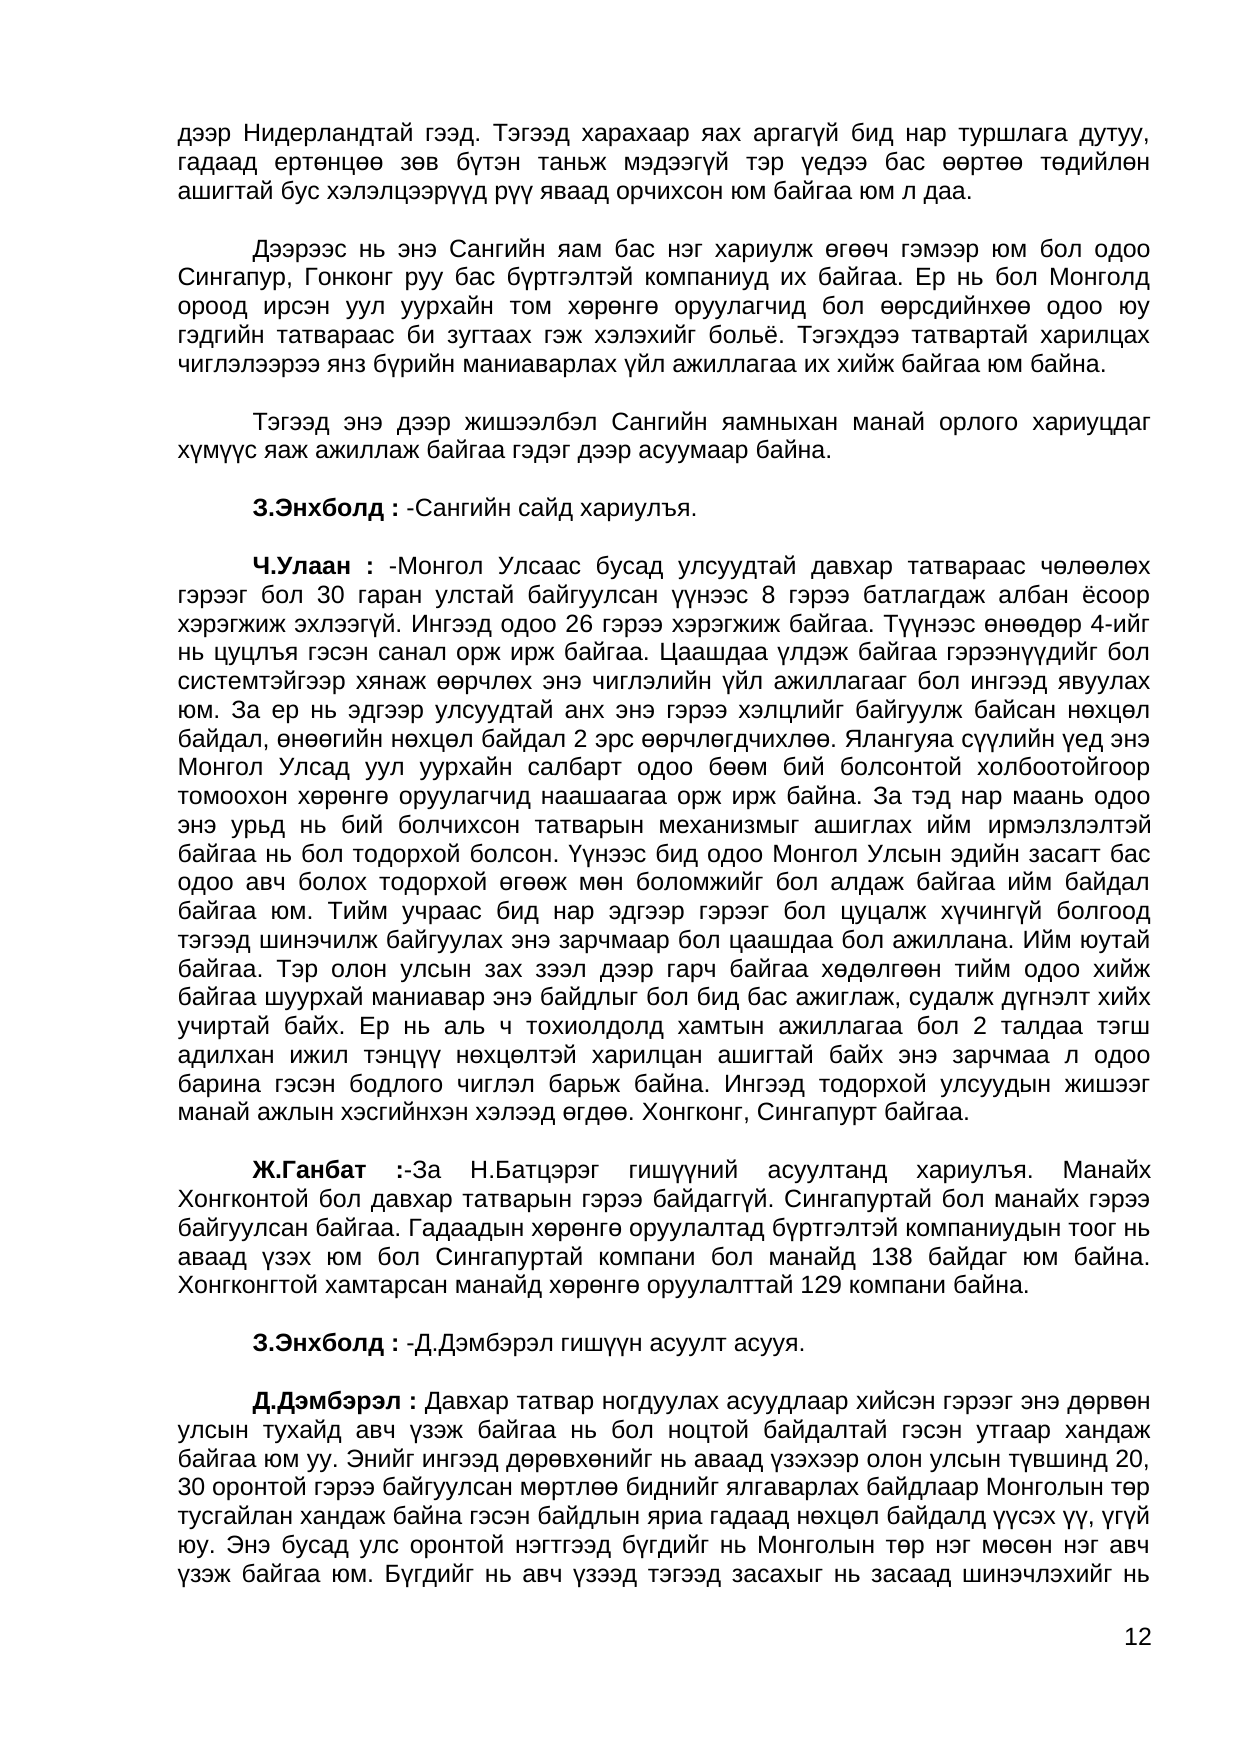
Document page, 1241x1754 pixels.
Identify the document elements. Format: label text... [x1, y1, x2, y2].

text Дээрээс нь энэ Сангийн яам бас нэг хариулж өгөөч гэмээр юм бол одоо Сингапур, Гонконг руу бас бүртгэлтэй компаниуд их байгаа. Ер нь бол Монголд ороод ирсэн уул уурхайн том хөрөнгө оруулагчид бол өөрсдийнхөө одоо юу гэдгийн татвараас би зугтаах гэж хэлэхийг больё. Тэгэхдээ татвартай харилцах чиглэлээрээ янз бүрийн маниаварлах үйл ажиллагаа их хийж байгаа юм байна. [177, 233, 1152, 377]
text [177, 118, 1152, 204]
text З.Энхболд : -Д.Дэмбэрэл гишүүн асуулт асууя. [177, 1328, 1152, 1357]
text Тэгээд энэ дээр жишээлбэл Сангийн яамныхан манай орлого хариуцдаг хүмүүс яаж ажиллаж байгаа гэдэг дээр асуумаар байна. [177, 406, 1152, 464]
text З.Энхболд : -Сангийн сайд хариулъя. [177, 493, 1152, 522]
text Ж.Ганбат :-За Н.Батцэрэг гишүүний асуултанд хариулъя. Манайх Хонгконтой бол давхар татварын гэрээ байдаггүй. Сингапуртай бол манайх гэрээ байгуулсан байгаа. Гадаадын хөрөнгө оруулалтад бүртгэлтэй компаниудын тоог нь аваад үзэх юм бол Сингапуртай компани бол манайд 138 байдаг юм байна. Хонгконгтой хамтарсан манайд хөрөнгө оруулалттай 129 компани байна. [177, 1155, 1152, 1299]
text Ч.Улаан : -Монгол Улсаас бусад улсуудтай давхар татвараас чөлөөлөх гэрээг бол 30 гаран улстай байгуулсан үүнээс 8 гэрээ батлагдаж албан ёсоор хэрэгжиж эхлээгүй. Ингээд одоо 26 гэрээ хэрэгжиж байгаа. Түүнээс өнөөдөр 4-ийг нь цуцлъя гэсэн санал орж ирж байгаа. Цаашдаа үлдэж байгаа гэрээнүүдийг бол системтэйгээр хянаж өөрчлөх энэ чиглэлийн үйл ажиллагааг бол ингээд явуулах юм. За ер нь эдгээр улсуудтай анх энэ гэрээ хэлцлийг байгуулж байсан нөхцөл байдал, өнөөгийн нөхцөл байдал 2 эрс өөрчлөгдчихлөө. Ялангуяа сүүлийн үед энэ Монгол Улсад уул уурхайн салбарт одоо бөөм бий болсонтой холбоотойгоор томоохон хөрөнгө оруулагчид наашаагаа орж ирж байна. За тэд нар маань одоо энэ урьд нь бий болчихсон татварын механизмыг ашиглах ийм ирмэлзлэлтэй байгаа нь бол тодорхой болсон. Үүнээс бид одоо Монгол Улсын эдийн засагт бас одоо авч болох тодорхой өгөөж мөн боломжийг бол алдаж байгаа ийм байдал байгаа юм. Тийм учраас бид нар эдгээр гэрээг бол цуцалж хүчингүй болгоод тэгээд шинэчилж байгуулах энэ зарчмаар бол цаашдаа бол ажиллана. Ийм юутай байгаа. Тэр олон улсын зах зээл дээр гарч байгаа хөдөлгөөн тийм одоо хийж байгаа шуурхай маниавар энэ байдлыг бол бид бас ажиглаж, судалж дүгнэлт хийх учиртай байх. Ер нь аль ч тохиолдолд хамтын ажиллагаа бол 2 талдаа тэгш адилхан ижил тэнцүү нөхцөлтэй харилцан ашигтай байх энэ зарчмаа л одоо барина гэсэн бодлого чиглэл барьж байна. Ингээд тодорхой улсуудын жишээг манай ажлын хэсгийнхэн хэлээд өгдөө. Хонгконг, Сингапурт байгаа. [177, 551, 1152, 1126]
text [177, 1386, 1152, 1587]
